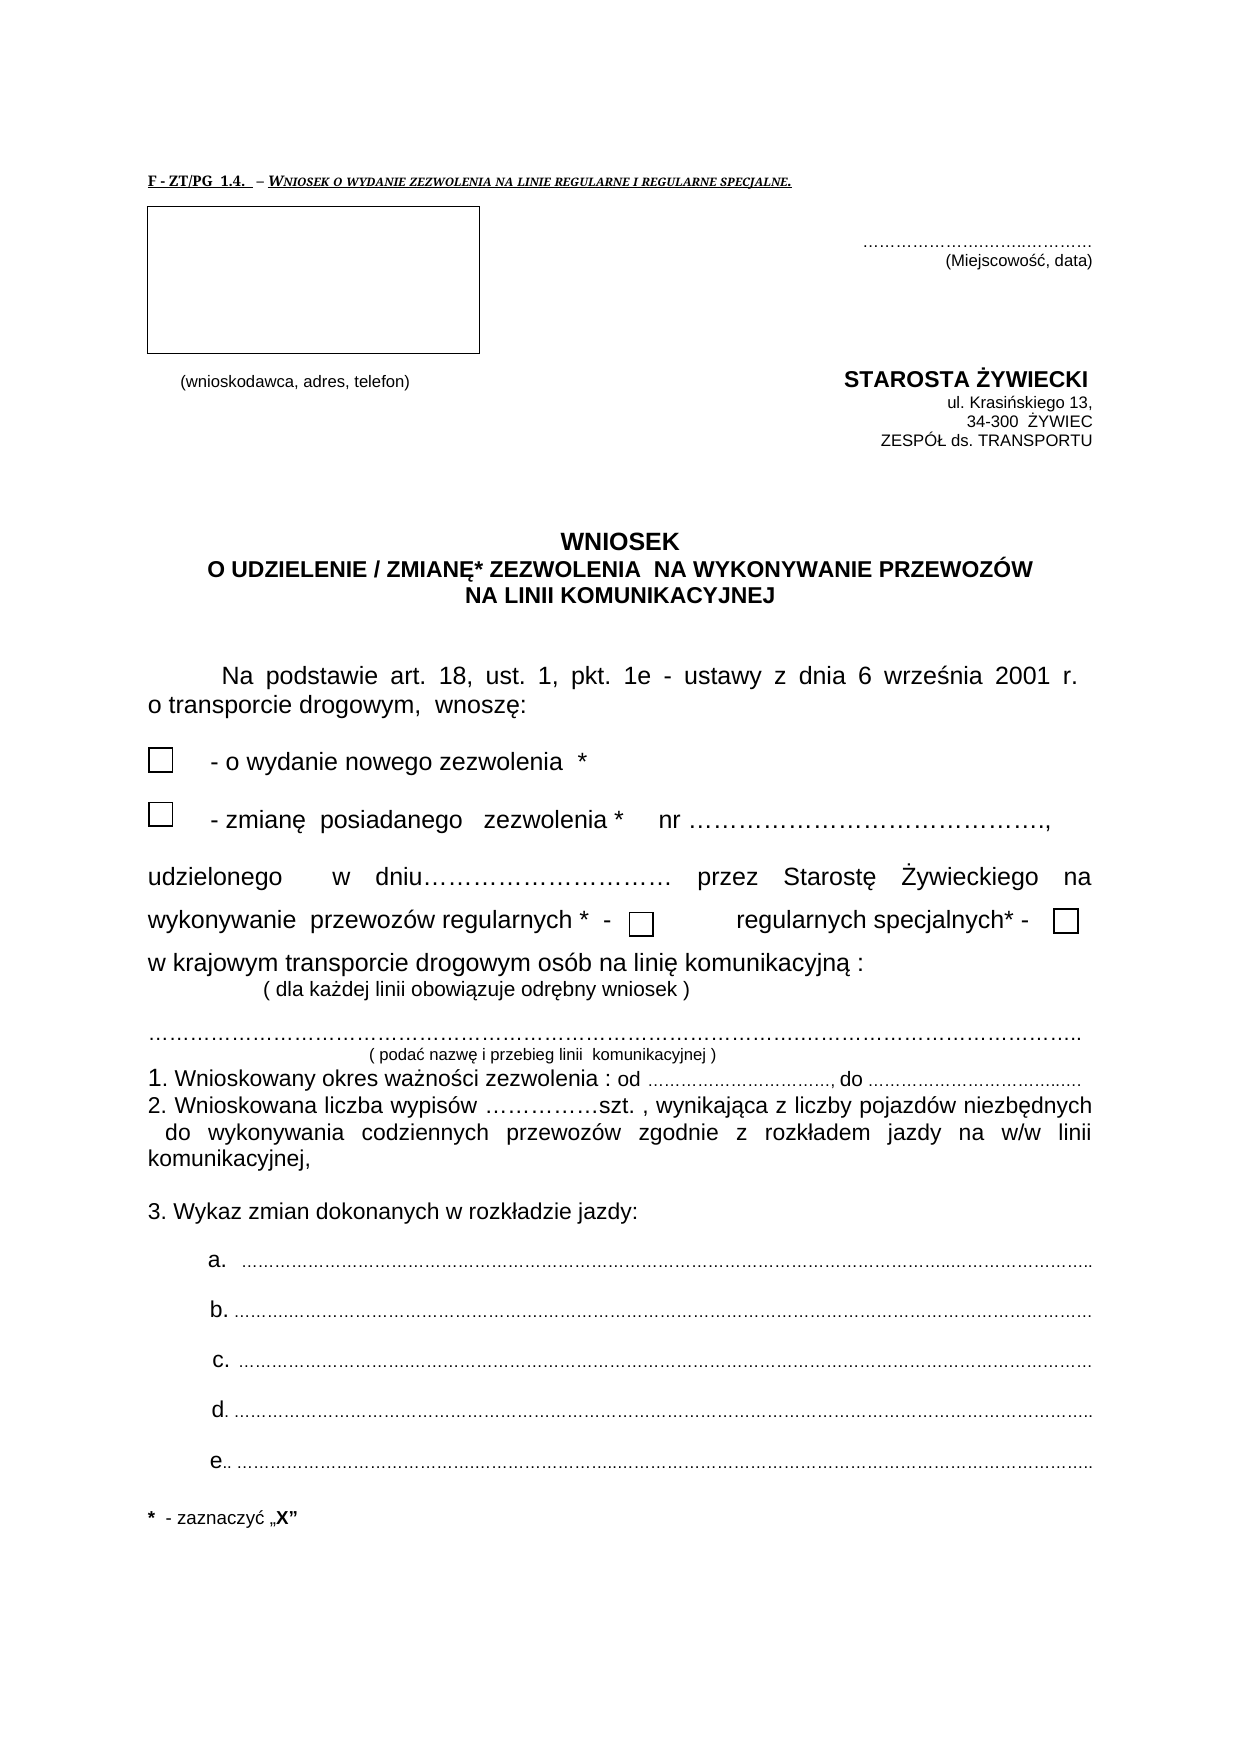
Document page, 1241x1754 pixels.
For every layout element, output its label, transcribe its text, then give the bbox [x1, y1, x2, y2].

text 1. Wnioskowany okres ważności zezwolenia : od ……………………………, do ……………………………..…. [148, 1063, 1092, 1092]
text ( dla każdej linii obowiązuje odrębny wniosek ) [148, 977, 1093, 1001]
text - o wydanie nowego zezwolenia * [148, 747, 1093, 776]
table_header [148, 207, 479, 353]
subtitle WNIOSEK [148, 527, 1092, 556]
text 3. Wykaz zmian dokonanych w rozkładzie jazdy: [148, 1198, 1092, 1224]
text ………………….……..………… [480, 232, 1092, 251]
text F - ZT/PG 1.4. – Wniosek o wydanie zezwolenia na linie regularne i regularne specjalne. [148, 170, 1092, 190]
text udzielonego w dniu………………………… przez Starostę Żywieckiego na wykonywanie przewozów regularnych * - regularnych specjalnych* - [148, 862, 1093, 934]
text c. ………………………….…………………………………………………………………………………………………………… [148, 1346, 1092, 1372]
text ul. Krasińskiego 13, 34-300 ŻYWIEC [148, 393, 1092, 431]
text Na podstawie art. 18, ust. 1, pkt. 1e - ustawy z dnia 6 września 2001 r. o transporcie drogowym, wnoszę: [148, 661, 1092, 718]
text d. ……………………………………………………………………………………………………………………………………….. [148, 1396, 1092, 1423]
text - zmianę posiadanego zezwolenia * nr ……………………………………., [148, 805, 1093, 833]
text (Miejscowość, data) [480, 251, 1092, 270]
text 2. Wnioskowana liczba wypisów ……………szt. , wynikająca z liczby pojazdów niezbędnych do wykonywania codziennych przewozów zgodnie z rozkładem jazdy na w/w linii komunikacyjnej, [148, 1092, 1092, 1171]
text * - zaznaczyć „X” [148, 1507, 1092, 1528]
text ( podać nazwę i przebieg linii komunikacyjnej ) [148, 1044, 1093, 1063]
text ZESPÓŁ ds. TRANSPORTU [148, 431, 1092, 450]
text b. ……….……………………………………….……………………………………………………………………………………… [148, 1296, 1092, 1322]
text e.. …………………………………….……………………..………………………………………………………………………….. [148, 1447, 1092, 1473]
text (wnioskodawca, adres, telefon) STAROSTA ŻYWIECKI [148, 366, 1092, 393]
text w krajowym transporcie drogowym osób na linię komunikacyjną : [148, 948, 1093, 977]
text a. ………………………………………………………………………………………………………………..…………………….. [148, 1246, 1092, 1272]
text ………………………………………………………………………………….………………………………….. [148, 1020, 1093, 1044]
subtitle O UDZIELENIE / ZMIANĘ* ZEZWOLENIA NA WYKONYWANIE PRZEWOZÓW NA LINII KOMUNIKACYJNEJ [148, 556, 1092, 608]
